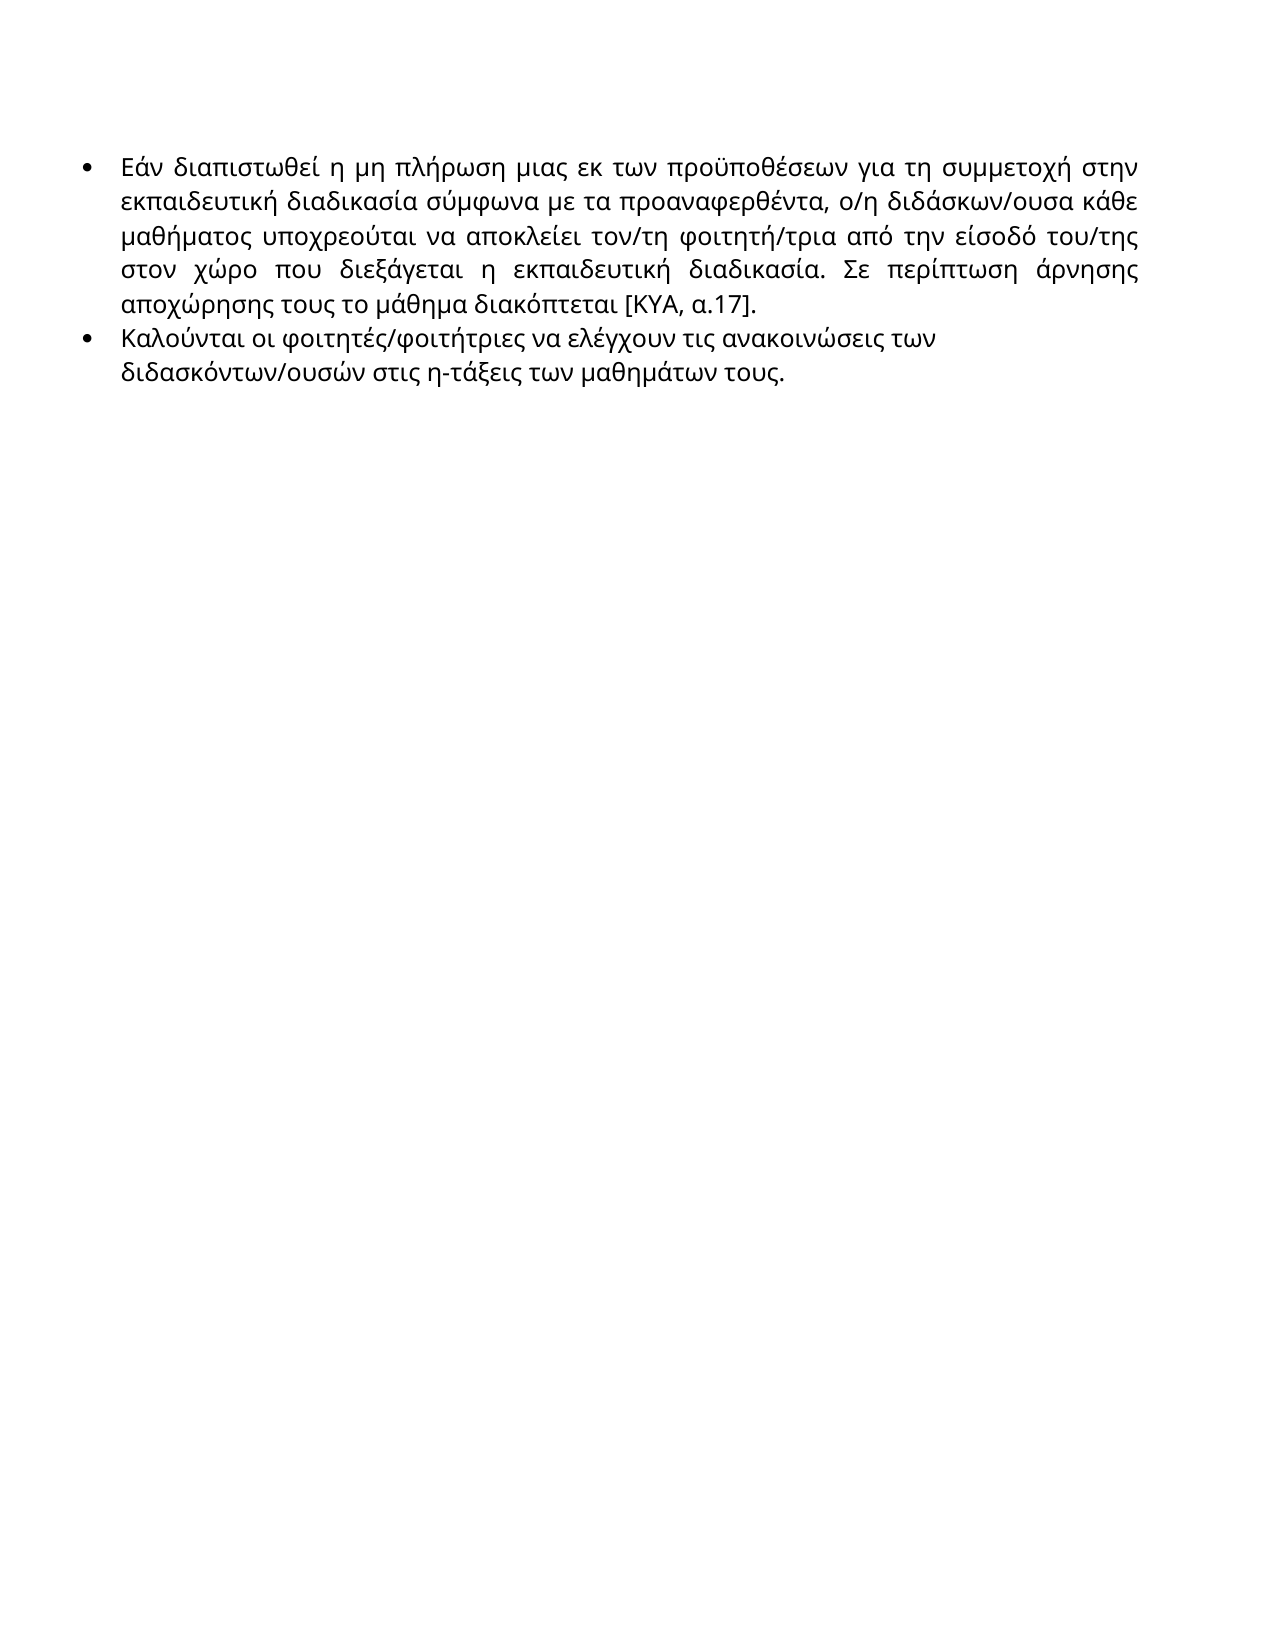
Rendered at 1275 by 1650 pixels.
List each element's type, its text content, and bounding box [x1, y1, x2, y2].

list Εάν διαπιστωθεί η μη πλήρωση μιας εκ των προϋποθέσεων για τη συμμετοχή στην εκπαιδευτική διαδικασία σύμφωνα με τα προαναφερθέντα, ο/η διδάσκων/ουσα κάθε μαθήματος υποχρεούται να αποκλείει τον/τη φοιτητή/τρια από την είσοδό του/της στον χώρο που διεξάγεται η εκπαιδευτική διαδικασία. Σε περίπτωση άρνησης αποχώρησης τους το μάθημα διακόπτεται [ΚΥΑ, α.17]. [83, 150, 1139, 320]
list Καλούνται οι φοιτητές/φοιτήτριες να ελέγχουν τις ανακοινώσεις των διδασκόντων/ουσών στις η-τάξεις των μαθημάτων τους. [83, 320, 1139, 388]
